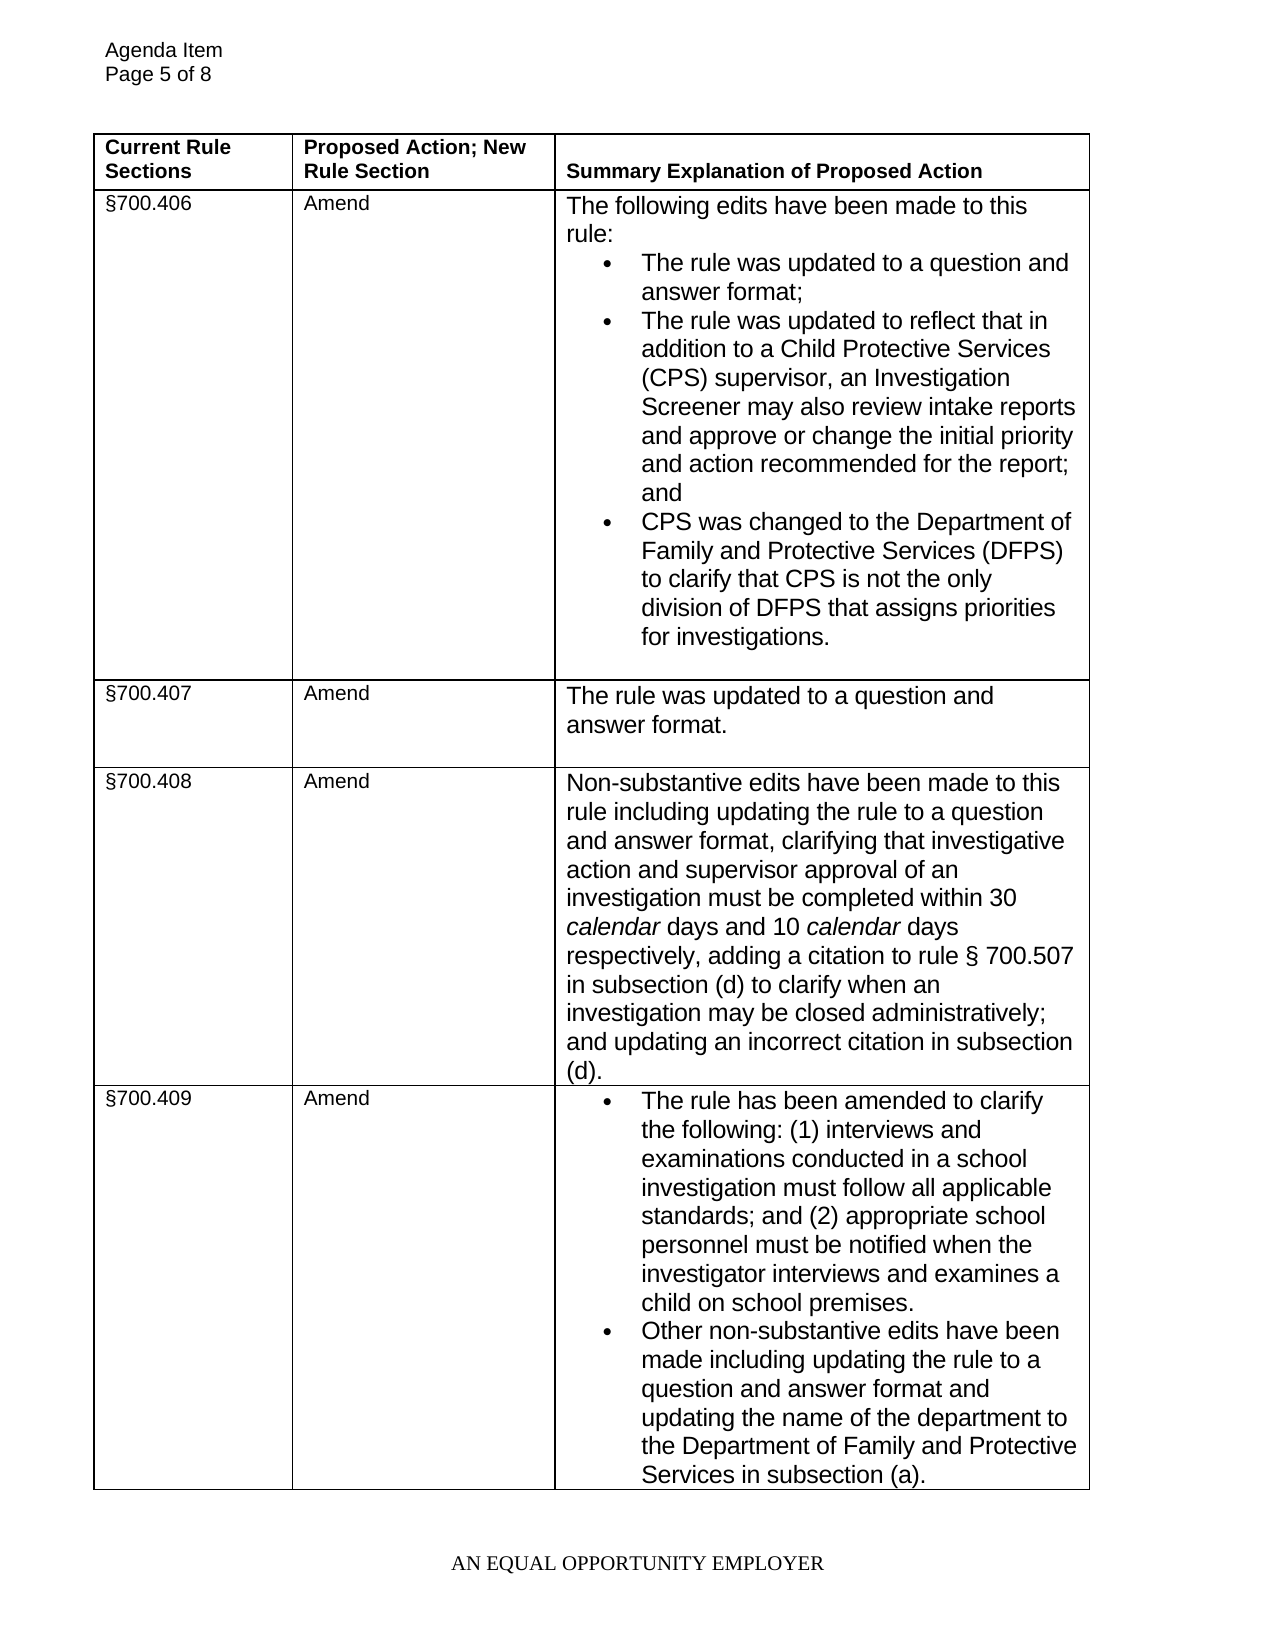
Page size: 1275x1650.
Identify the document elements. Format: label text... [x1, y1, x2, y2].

table_cell §700.408 [95, 768, 292, 1085]
table_cell Amend [293, 1086, 554, 1489]
table_header Current Rule Sections [95, 135, 292, 189]
table_cell §700.406 [95, 191, 292, 679]
table_cell Amend [293, 191, 554, 679]
table_cell §700.407 [95, 681, 292, 767]
table_header Summary Explanation of Proposed Action [556, 135, 1089, 189]
table_cell §700.409 [95, 1086, 292, 1489]
table_cell The following edits have been made to this rule: The rule was updated to a question and answer format; The rule was updated to reflect that in addition to a Child Protective Services (CPS) supervisor, an Investigation Screener may also review intake reports and approve or change the initial priority and action recommended for the report; and CPS was changed to the Department of Family and Protective Services (DFPS) to clarify that CPS is not the only division of DFPS that assigns priorities for investigations. [556, 191, 1089, 679]
table_cell Amend [293, 768, 554, 1085]
table_header Proposed Action; New Rule Section [293, 135, 554, 189]
table_cell The rule has been amended to clarify the following: (1) interviews and examinations conducted in a school investigation must follow all applicable standards; and (2) appropriate school personnel must be notified when the investigator interviews and examines a child on school premises. Other non-substantive edits have been made including updating the rule to a question and answer format and updating the name of the department to the Department of Family and Protective Services in subsection (a). [556, 1086, 1089, 1489]
table_cell The rule was updated to a question and answer format. [556, 681, 1089, 767]
table_cell Amend [293, 681, 554, 767]
table_cell Non-substantive edits have been made to this rule including updating the rule to a question and answer format, clarifying that investigative action and supervisor approval of an investigation must be completed within 30 calendar days and 10 calendar days respectively, adding a citation to rule § 700.507 in subsection (d) to clarify when an investigation may be closed administratively; and updating an incorrect citation in subsection (d). [556, 768, 1089, 1085]
